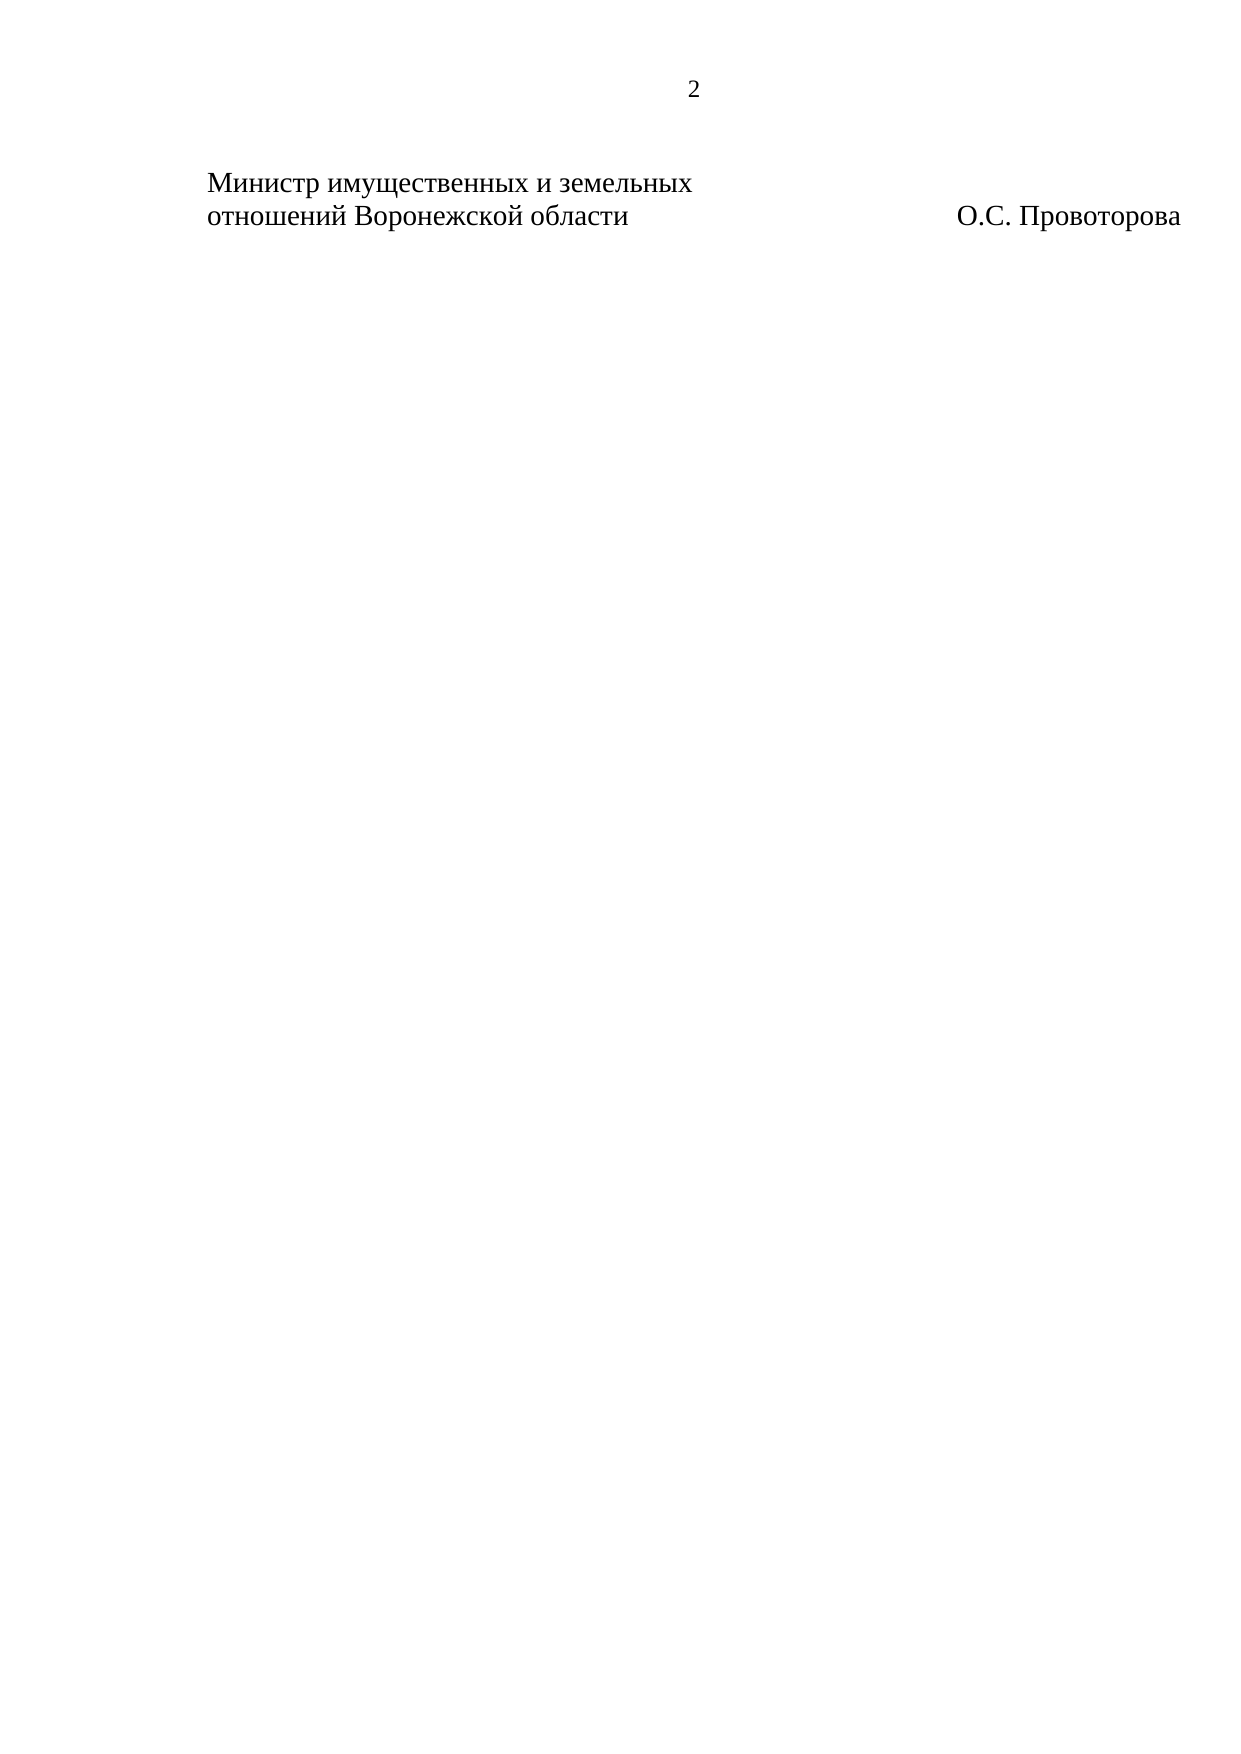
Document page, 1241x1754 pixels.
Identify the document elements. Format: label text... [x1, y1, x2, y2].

title Министр имущественных и земельных [207, 165, 1181, 198]
title отношений Воронежской области О.С. Провоторова [207, 198, 1181, 232]
